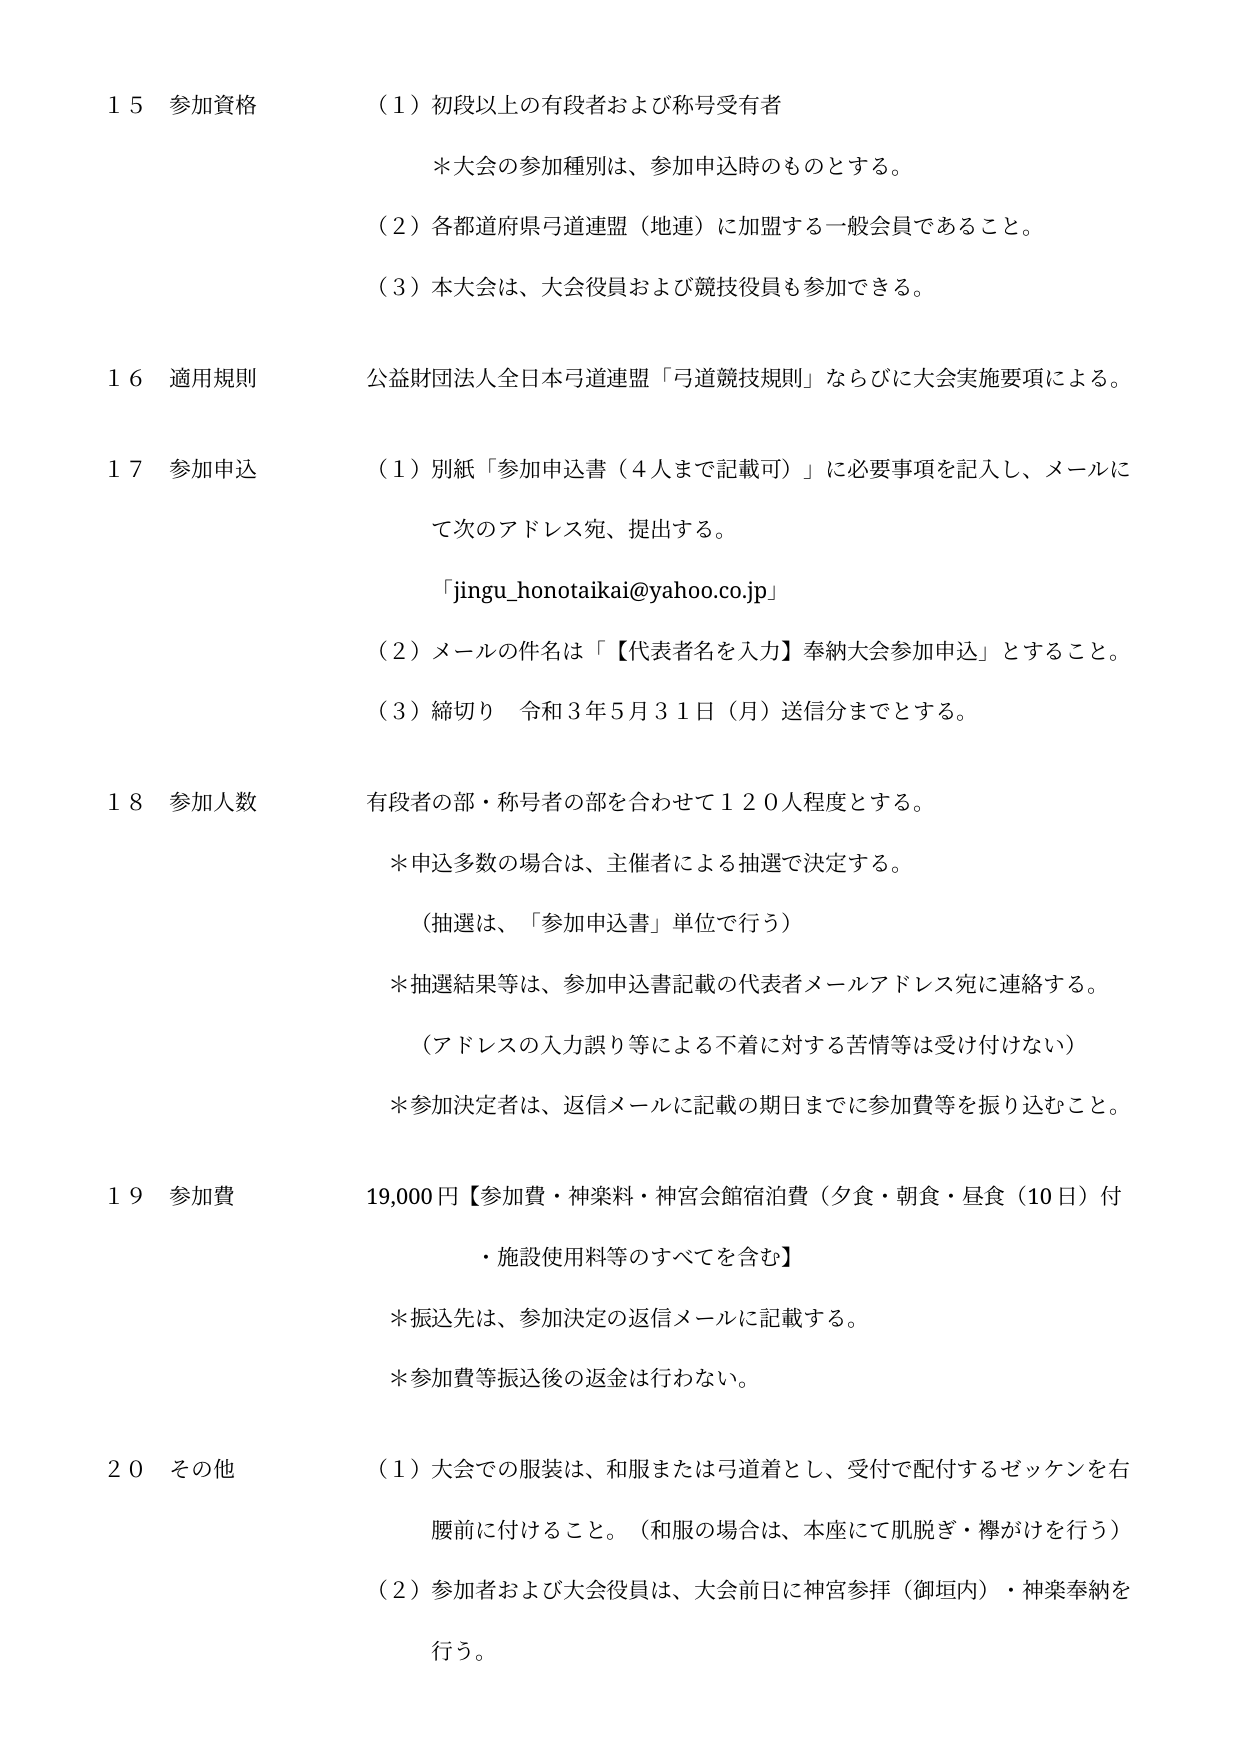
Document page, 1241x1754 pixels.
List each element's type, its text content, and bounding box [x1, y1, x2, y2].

text ＊大会の参加種別は、参加申込時のものとする。 [103, 134, 1137, 195]
text １５ 参加資格 （１）初段以上の有段者および称号受有者 [103, 74, 1137, 134]
text （２）各都道府県弓道連盟（地連）に加盟する一般会員であること。 [103, 195, 1137, 256]
text ・施設使用料等のすべてを含む】 [103, 1226, 1137, 1286]
text ２０ その他 （１）大会での服装は、和服または弓道着とし、受付で配付するゼッケンを右腰前に付けること。（和服の場合は、本座にて肌脱ぎ・襷がけを行う） [103, 1438, 1137, 1559]
text （２）参加者および大会役員は、大会前日に神宮参拝（御垣内）・神楽奉納を行う。 [103, 1559, 1137, 1680]
text （アドレスの入力誤り等による不着に対する苦情等は受け付けない） [103, 1013, 1137, 1074]
text ＊参加費等振込後の返金は行わない。 [103, 1347, 1137, 1407]
text （３）本大会は、大会役員および競技役員も参加できる。 [103, 256, 1137, 316]
text １６ 適用規則 公益財団法人全日本弓道連盟「弓道競技規則」ならびに大会実施要項による。 [103, 346, 1137, 407]
text ＊申込多数の場合は、主催者による抽選で決定する。 [103, 831, 1137, 892]
text １９ 参加費 19,000円【参加費・神楽料・神宮会館宿泊費（夕食・朝食・昼食（10日）付 [103, 1165, 1137, 1226]
text 「jingu_honotaikai@yahoo.co.jp」 [432, 559, 1137, 619]
text ＊振込先は、参加決定の返信メールに記載する。 [103, 1286, 1137, 1347]
text （３）締切り 令和３年５月３１日（月）送信分までとする。 [103, 680, 1137, 741]
text （２）メールの件名は「【代表者名を入力】奉納大会参加申込」とすること。 [103, 619, 1137, 680]
text ＊抽選結果等は、参加申込書記載の代表者メールアドレス宛に連絡する。 [103, 953, 1137, 1013]
text １８ 参加人数 有段者の部・称号者の部を合わせて１２０人程度とする。 [103, 771, 1137, 831]
text ＊参加決定者は、返信メールに記載の期日までに参加費等を振り込むこと。 [103, 1074, 1137, 1134]
text １７ 参加申込 （１）別紙「参加申込書（４人まで記載可）」に必要事項を記入し、メールにて次のアドレス宛、提出する。 [103, 437, 1137, 559]
text （抽選は、「参加申込書」単位で行う） [103, 892, 1137, 953]
